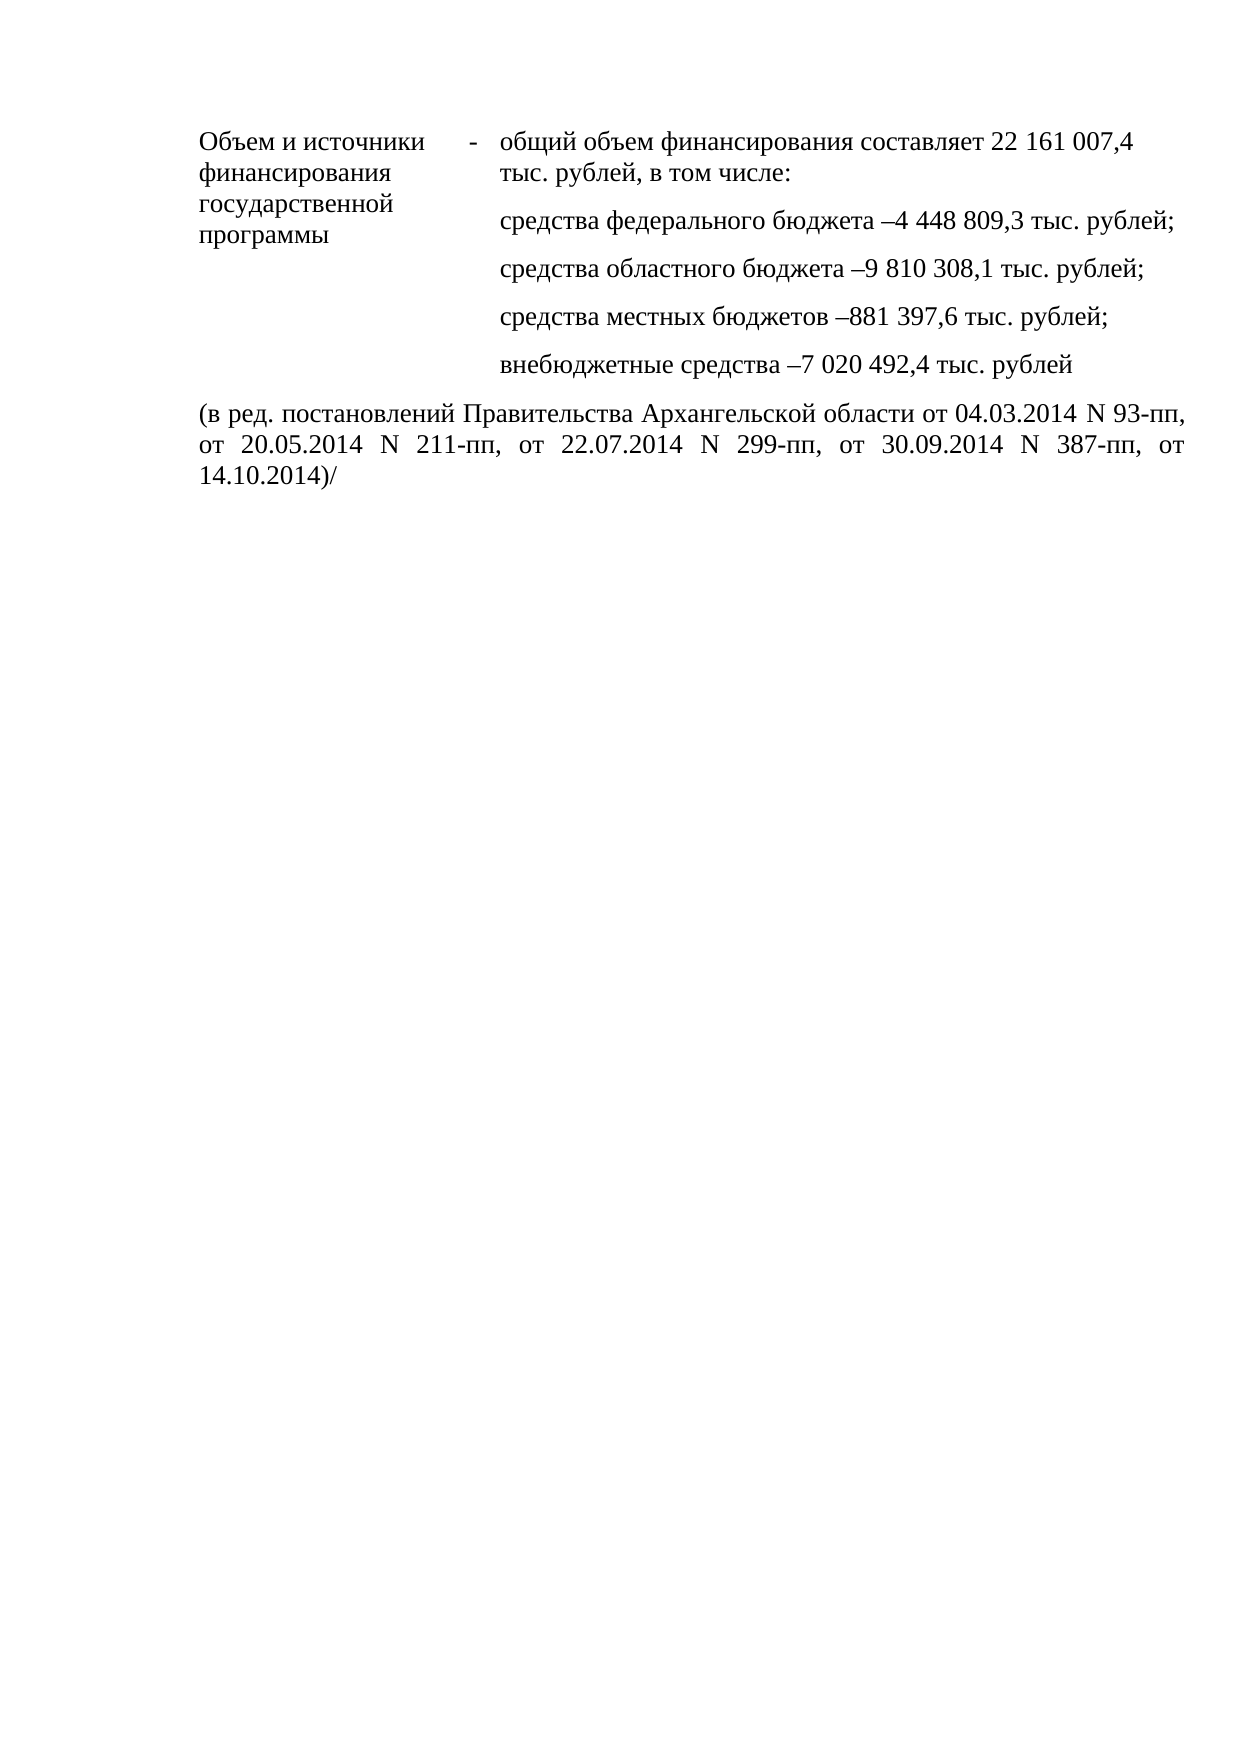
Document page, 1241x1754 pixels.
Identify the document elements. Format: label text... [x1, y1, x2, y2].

table_cell средства областного бюджета –9 810 308,1 тыс. рублей; [489, 246, 1192, 294]
table_cell средства местных бюджетов –881 397,6 тыс. рублей; [489, 294, 1192, 342]
table_cell общий объем финансирования составляет 22 161 007,4 тыс. рублей, в том числе: [489, 118, 1192, 197]
table_cell - [454, 118, 489, 390]
table_cell внебюджетные средства –7 020 492,4 тыс. рублей [489, 342, 1192, 390]
table_cell средства федерального бюджета –4 448 809,3 тыс. рублей; [489, 198, 1192, 246]
table_cell (в ред. постановлений Правительства Архангельской области от 04.03.2014 N 93-пп, от 20.05.2014 N 211-пп, от 22.07.2014 N 299-пп, от 30.09.2014 N 387-пп, от 14.10.2014)/ [188, 390, 1192, 532]
table_cell Объем и источники финансирования государственной программы [188, 118, 453, 390]
